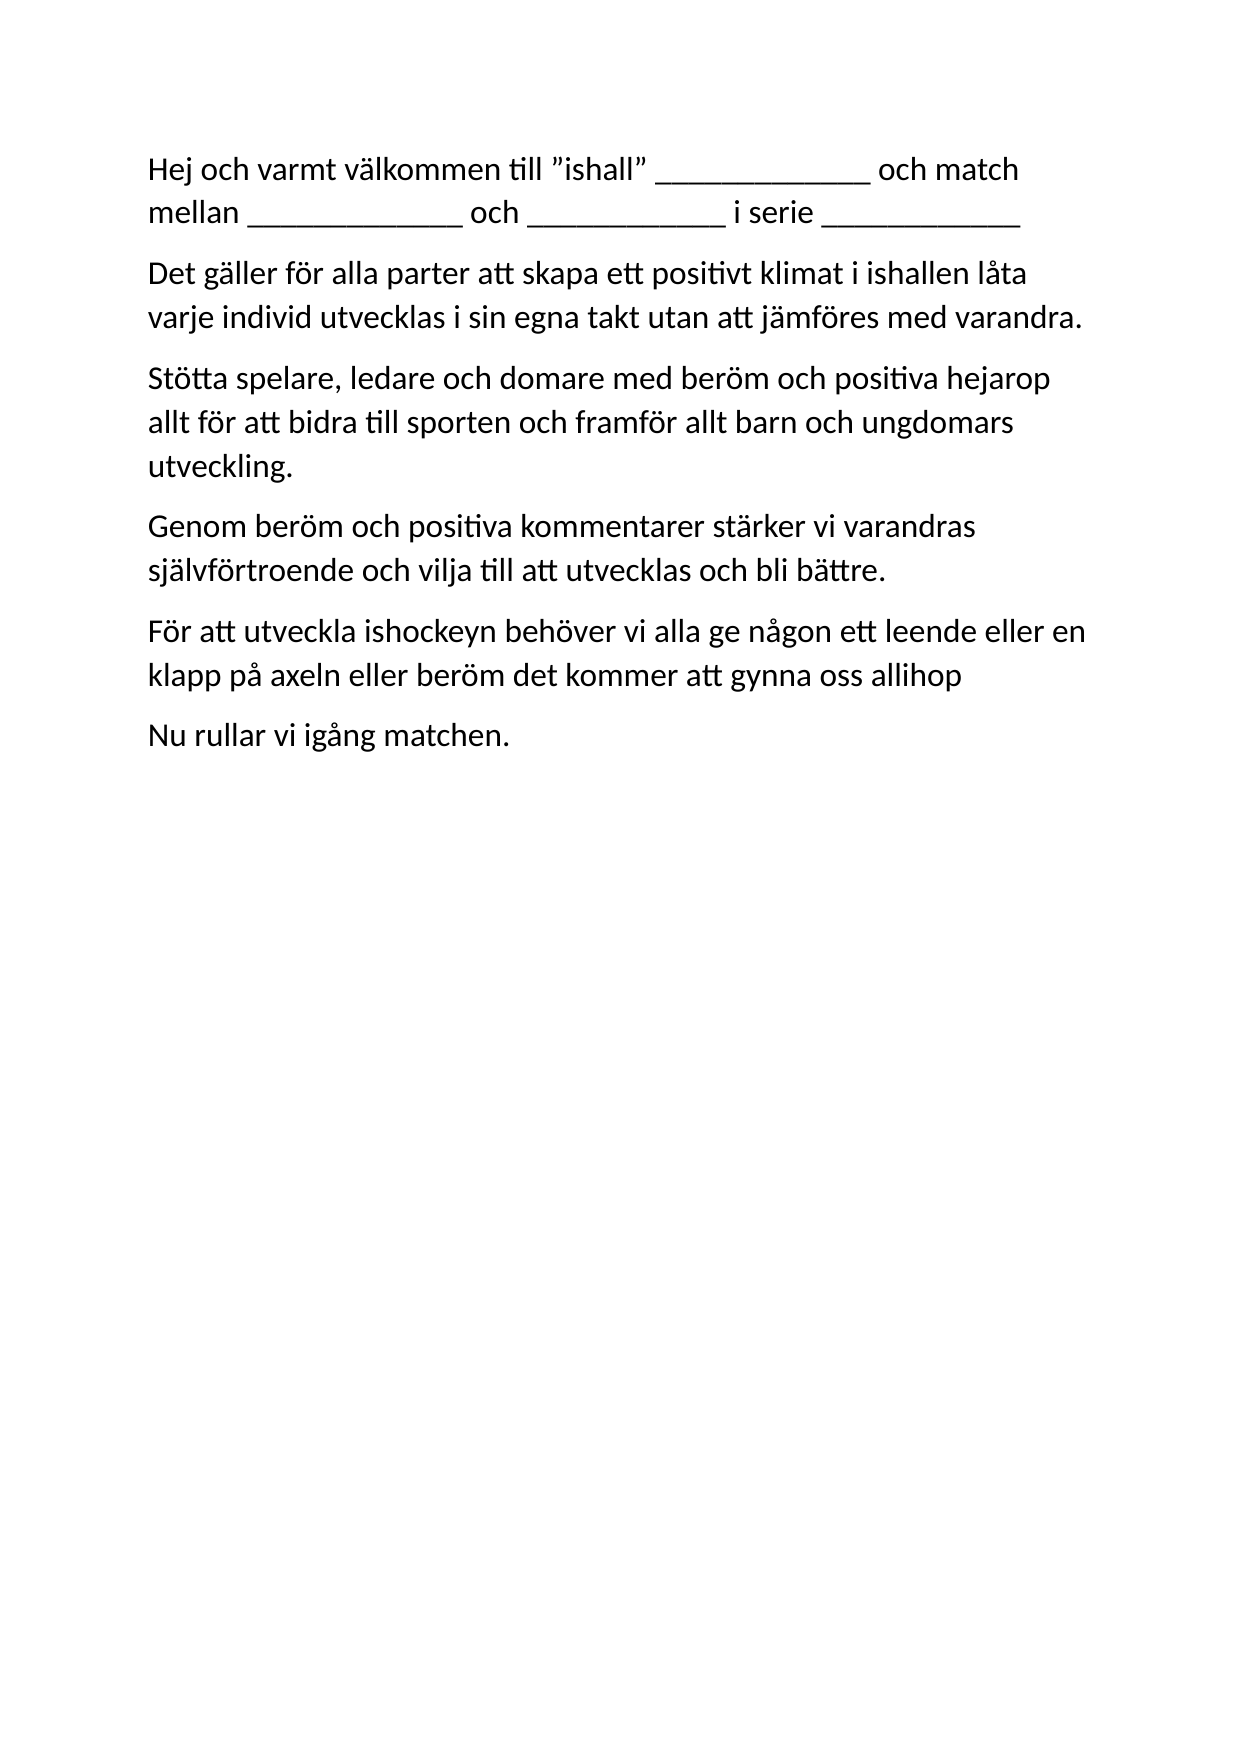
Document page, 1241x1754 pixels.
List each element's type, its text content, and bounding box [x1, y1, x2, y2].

text Genom beröm och positiva kommentarer stärker vi varandras självförtroende och vilja till att utvecklas och bli bättre. [148, 505, 1093, 590]
text Det gäller för alla parter att skapa ett positivt klimat i ishallen låta varje individ utvecklas i sin egna takt utan att jämföres med varandra. [148, 252, 1093, 337]
text För att utveckla ishockeyn behöver vi alla ge någon ett leende eller en klapp på axeln eller beröm det kommer att gynna oss allihop [148, 610, 1093, 694]
text Nu rullar vi igång matchen. [148, 714, 1093, 755]
text Hej och varmt välkommen till ”ishall” _____________ och match mellan _____________ och ____________ i serie ____________ [148, 148, 1093, 232]
text Stötta spelare, ledare och domare med beröm och positiva hejarop allt för att bidra till sporten och framför allt barn och ungdomars utveckling. [148, 357, 1093, 485]
